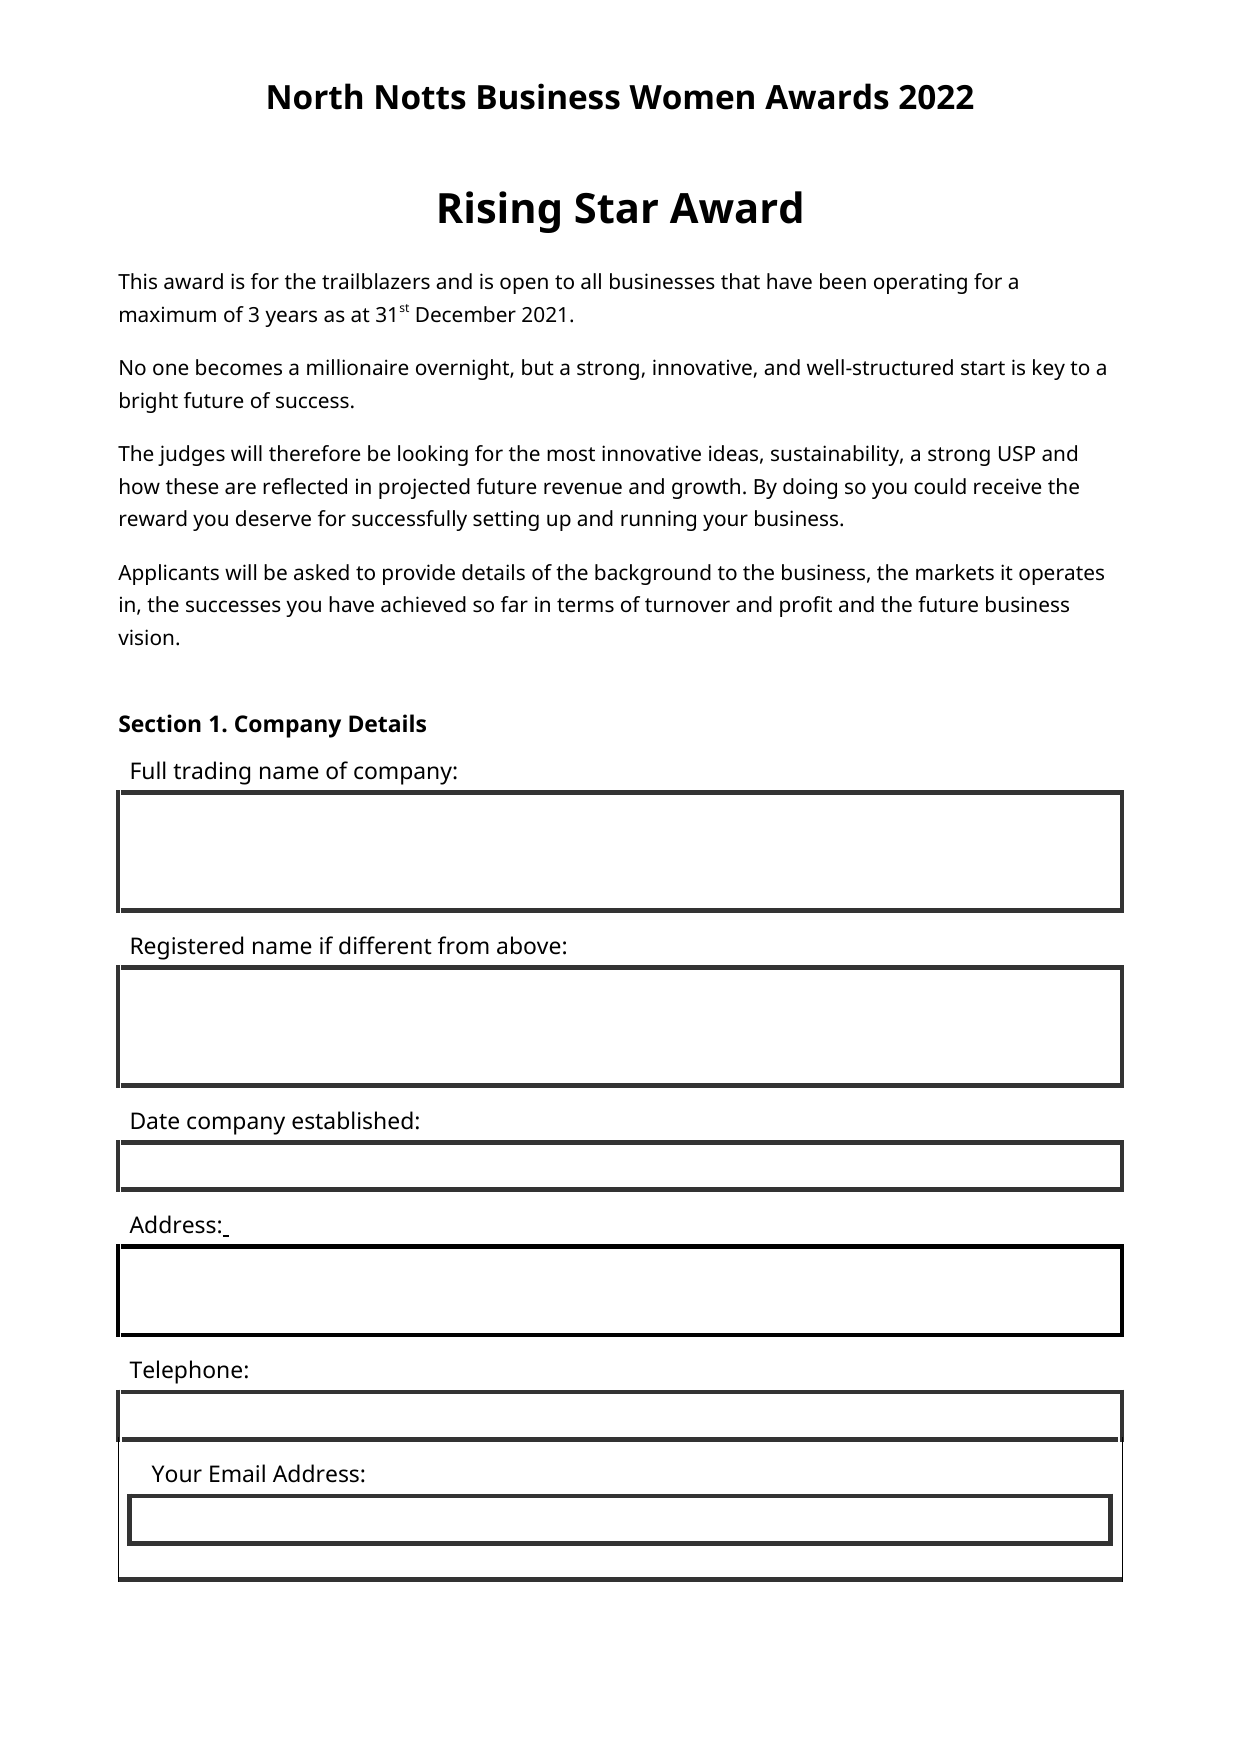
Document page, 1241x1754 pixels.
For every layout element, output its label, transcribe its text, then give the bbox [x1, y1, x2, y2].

table_cell [120, 1391, 1120, 1437]
text Rising Star Award [118, 179, 1122, 236]
table_cell Website: [119, 1437, 1122, 1577]
table_cell Telephone: [118, 1334, 1122, 1389]
table_header Full trading name of company: [118, 755, 1122, 790]
table_cell [120, 1141, 1120, 1187]
text The judges will therefore be looking for the most innovative ideas, sustainability, a strong USP and how these are reflected in projected future revenue and growth. By doing so you could receive the reward you deserve for successfully setting up and running your business. [118, 439, 1122, 533]
text This award is for the trailblazers and is open to all businesses that have been operating for a maximum of 3 years as at 31st December 2021. [118, 267, 1122, 328]
text Applicants will be asked to provide details of the background to the business, the markets it operates in, the successes you have achieved so far in terms of turnover and profit and the future business vision. [118, 558, 1122, 652]
table_cell Registered name if different from above: [118, 909, 1122, 965]
table_cell [120, 966, 1120, 1083]
table_cell Address: [118, 1188, 1122, 1244]
table_cell [120, 791, 1120, 908]
text No one becomes a millionaire overnight, but a strong, innovative, and well-structured start is key to a bright future of success. [118, 353, 1122, 414]
table_cell [120, 1245, 1120, 1333]
table_cell Date company established: [118, 1084, 1122, 1140]
text Section 1. Company Details [118, 708, 1122, 739]
